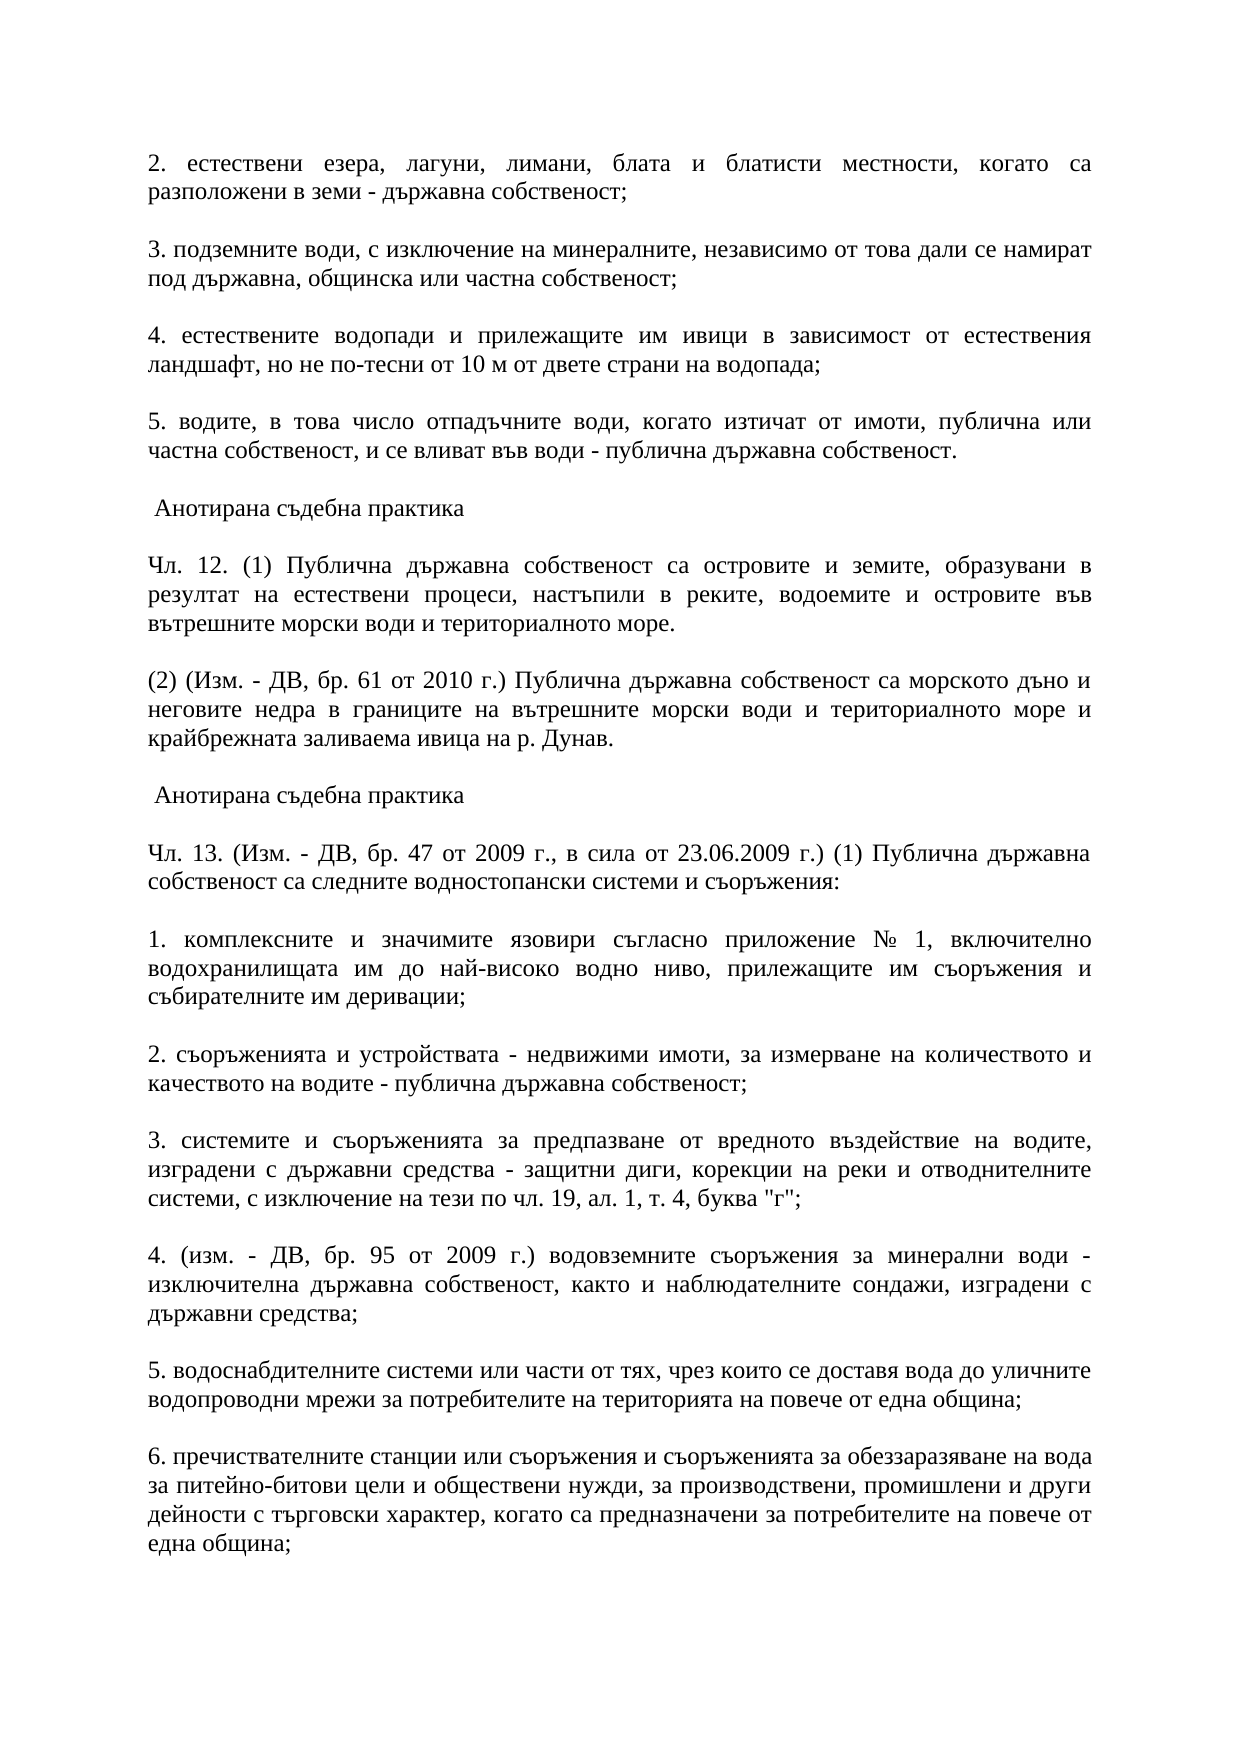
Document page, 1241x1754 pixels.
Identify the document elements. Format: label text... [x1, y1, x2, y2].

text Анотирана съдебна практика [148, 493, 1093, 521]
text 6. пречиствателните станции или съоръжения и съоръженията за обеззаразяване на вода за питейно-битови цели и обществени нужди, за производствени, промишлени и други дейности с търговски характер, когато са предназначени за потребителите на повече от една община; [148, 1441, 1093, 1556]
text 5. водоснабдителните системи или части от тях, чрез които се доставя вода до уличните водопроводни мрежи за потребителите на територията на повече от една община; [148, 1355, 1093, 1413]
text 4. (изм. - ДВ, бр. 95 от 2009 г.) водовземните съоръжения за минерални води - изключителна държавна собственост, както и наблюдателните сондажи, изградени с държавни средства; [148, 1240, 1093, 1326]
text 3. подземните води, с изключение на минералните, независимо от това дали се намират под държавна, общинска или частна собственост; [148, 234, 1093, 291]
text Чл. 12. (1) Публична държавна собственост са островите и земите, образувани в резултат на естествени процеси, настъпили в реките, водоемите и островите във вътрешните морски води и териториалното море. [148, 550, 1093, 636]
text 2. съоръженията и устройствата - недвижими имоти, за измерване на количеството и качеството на водите - публична държавна собственост; [148, 1039, 1093, 1096]
text Чл. 13. (Изм. - ДВ, бр. 47 от 2009 г., в сила от 23.06.2009 г.) (1) Публична държавна собственост са следните водностопански системи и съоръжения: [148, 838, 1093, 895]
text (2) (Изм. - ДВ, бр. 61 от 2010 г.) Публична държавна собственост са морското дъно и неговите недра в границите на вътрешните морски води и териториалното море и крайбрежната заливаема ивица на р. Дунав. [148, 665, 1093, 751]
text 4. естествените водопади и прилежащите им ивици в зависимост от естествения ландшафт, но не по-тесни от 10 м от двете страни на водопада; [148, 320, 1093, 378]
text 5. водите, в това число отпадъчните води, когато изтичат от имоти, публична или частна собственост, и се вливат във води - публична държавна собственост. [148, 406, 1093, 464]
text 2. естествени езера, лагуни, лимани, блата и блатисти местности, когато са разположени в земи - държавна собственост; [148, 148, 1093, 205]
text Анотирана съдебна практика [148, 780, 1093, 809]
text 3. системите и съоръженията за предпазване от вредното въздействие на водите, изградени с държавни средства - защитни диги, корекции на реки и отводнителните системи, с изключение на тези по чл. 19, ал. 1, т. 4, буква "г"; [148, 1125, 1093, 1211]
text 1. комплексните и значимите язовири съгласно приложение № 1, включително водохранилищата им до най-високо водно ниво, прилежащите им съоръжения и събирателните им деривации; [148, 924, 1093, 1010]
